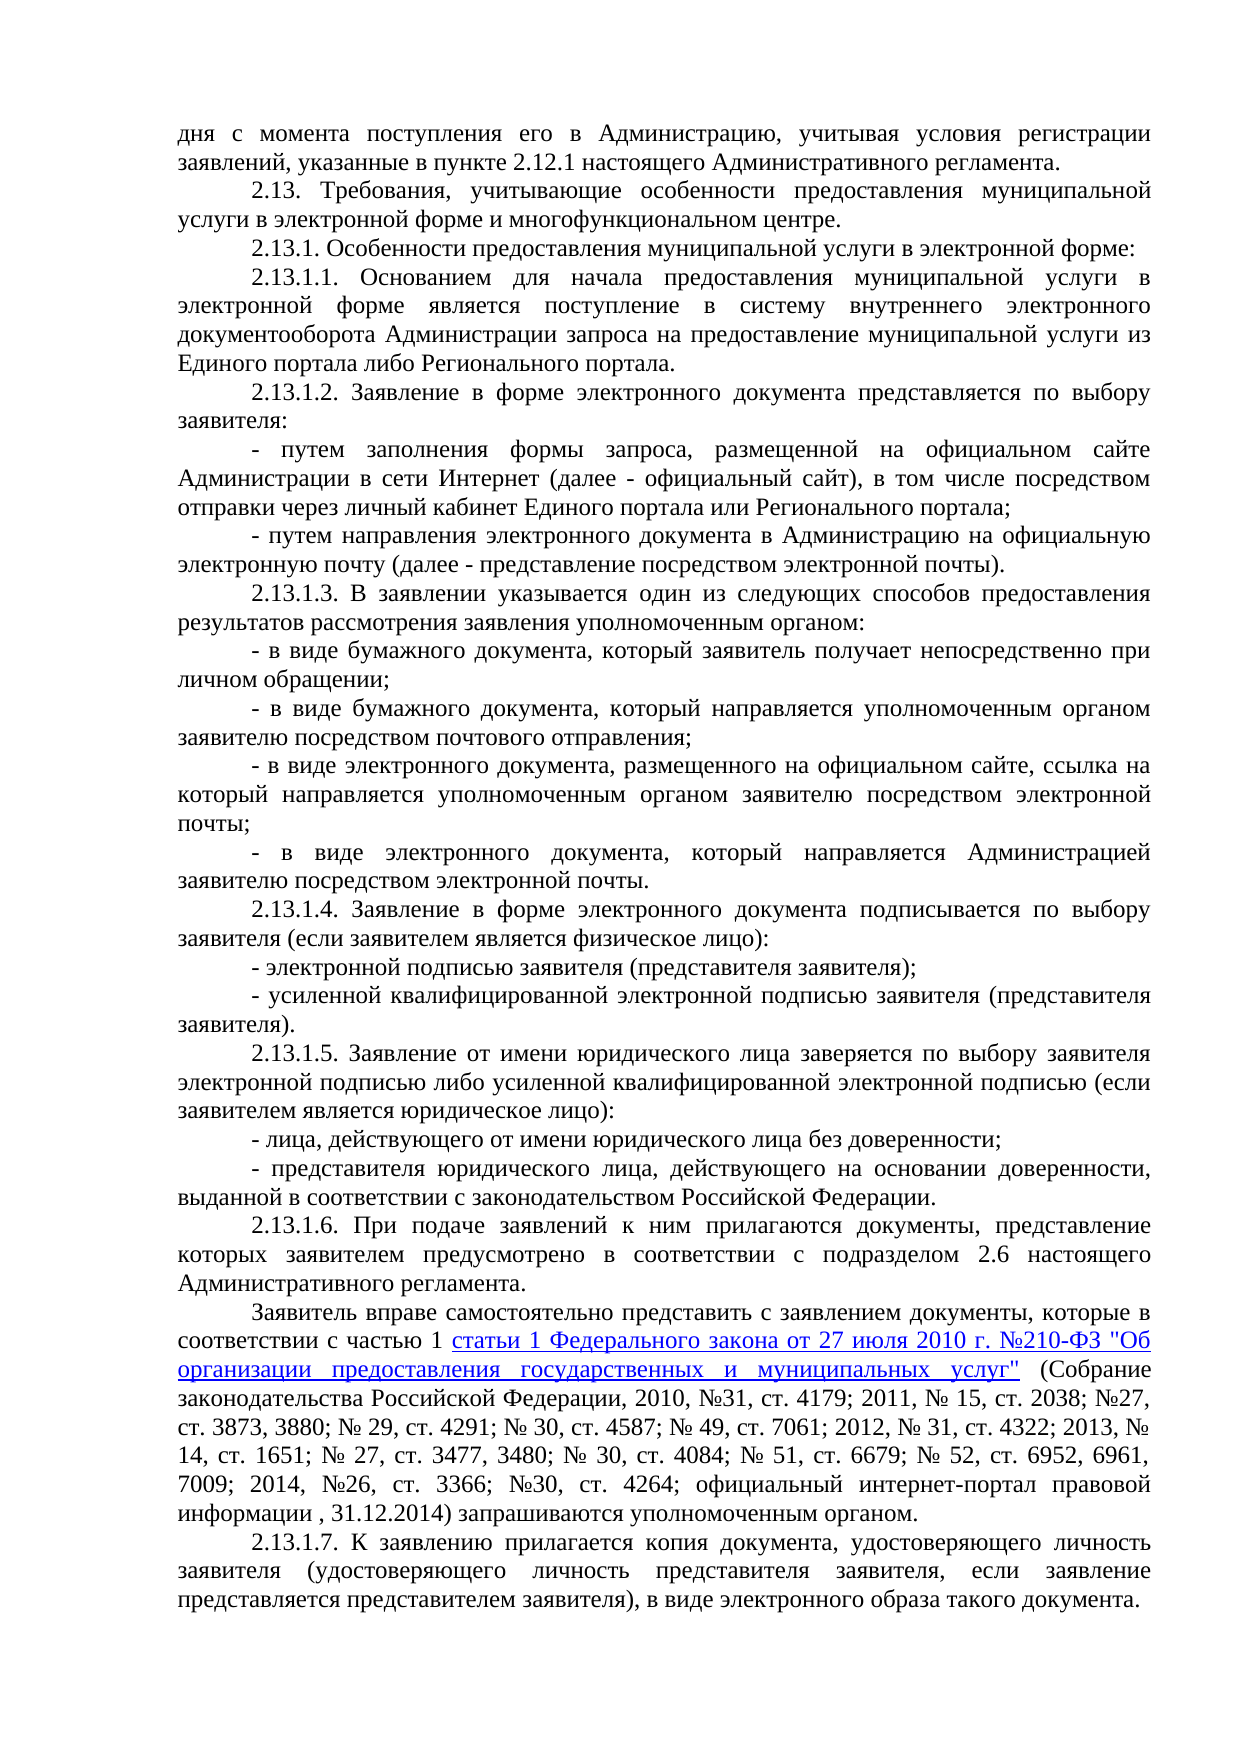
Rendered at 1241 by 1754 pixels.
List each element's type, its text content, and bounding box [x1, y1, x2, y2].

text - в виде электронного документа, размещенного на официальном сайте, ссылка на который направляется уполномоченным органом заявителю посредством электронной почты; [177, 751, 1152, 837]
text - электронной подписью заявителя (представителя заявителя); [177, 952, 1152, 981]
text 2.13.1.3. В заявлении указывается один из следующих способов предоставления результатов рассмотрения заявления уполномоченным органом: [177, 578, 1152, 636]
text 2.13.1.7. К заявлению прилагается копия документа, удостоверяющего личность заявителя (удостоверяющего личность представителя заявителя, если заявление представляется представителем заявителя), в виде электронного образа такого документа. [177, 1527, 1152, 1613]
text - путем направления электронного документа в Администрацию на официальную электронную почту (далее - представление посредством электронной почты). [177, 521, 1152, 578]
text 2.13.1. Особенности предоставления муниципальной услуги в электронной форме: [177, 233, 1152, 262]
text 2.13.1.2. Заявление в форме электронного документа представляется по выбору заявителя: [177, 377, 1152, 434]
text - в виде электронного документа, который направляется Администрацией заявителю посредством электронной почты. [177, 837, 1152, 894]
text 2.13.1.4. Заявление в форме электронного документа подписывается по выбору заявителя (если заявителем является физическое лицо): [177, 894, 1152, 952]
text - представителя юридического лица, действующего на основании доверенности, выданной в соответствии с законодательством Российской Федерации. [177, 1153, 1152, 1211]
text - лица, действующего от имени юридического лица без доверенности; [177, 1124, 1152, 1153]
text - путем заполнения формы запроса, размещенной на официальном сайте Администрации в сети Интернет (далее - официальный сайт), в том числе посредством отправки через личный кабинет Единого портала или Регионального портала; [177, 434, 1152, 521]
text 2.13.1.6. При подаче заявлений к ним прилагаются документы, представление которых заявителем предусмотрено в соответствии с подразделом 2.6 настоящего Административного регламента. [177, 1211, 1152, 1297]
text Заявитель вправе самостоятельно представить с заявлением документы, которые в соответствии с частью 1 статьи 1 Федерального закона от 27 июля 2010 г. №210-ФЗ "Об организации предоставления государственных и муниципальных услуг" (Собрание законодательства Российской Федерации, 2010, №31, ст. 4179; 2011, № 15, ст. 2038; №27, ст. 3873, 3880; № 29, ст. 4291; № 30, ст. 4587; № 49, ст. 7061; 2012, № 31, ст. 4322; 2013, № 14, ст. 1651; № 27, ст. 3477, 3480; № 30, ст. 4084; № 51, ст. 6679; № 52, ст. 6952, 6961, 7009; 2014, №26, ст. 3366; №30, ст. 4264; официальный интернет-портал правовой информации , 31.12.2014) запрашиваются уполномоченным органом. [177, 1297, 1152, 1527]
text - усиленной квалифицированной электронной подписью заявителя (представителя заявителя). [177, 981, 1152, 1038]
text - в виде бумажного документа, который направляется уполномоченным органом заявителю посредством почтового отправления; [177, 693, 1152, 751]
text 2.13. Требования, учитывающие особенности предоставления муниципальной услуги в электронной форме и многофункциональном центре. [177, 176, 1152, 233]
text 2.13.1.1. Основанием для начала предоставления муниципальной услуги в электронной форме является поступление в систему внутреннего электронного документооборота Администрации запроса на предоставление муниципальной услуги из Единого портала либо Регионального портала. [177, 262, 1152, 377]
text - в виде бумажного документа, который заявитель получает непосредственно при личном обращении; [177, 636, 1152, 693]
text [177, 118, 1152, 176]
text 2.13.1.5. Заявление от имени юридического лица заверяется по выбору заявителя электронной подписью либо усиленной квалифицированной электронной подписью (если заявителем является юридическое лицо): [177, 1038, 1152, 1124]
